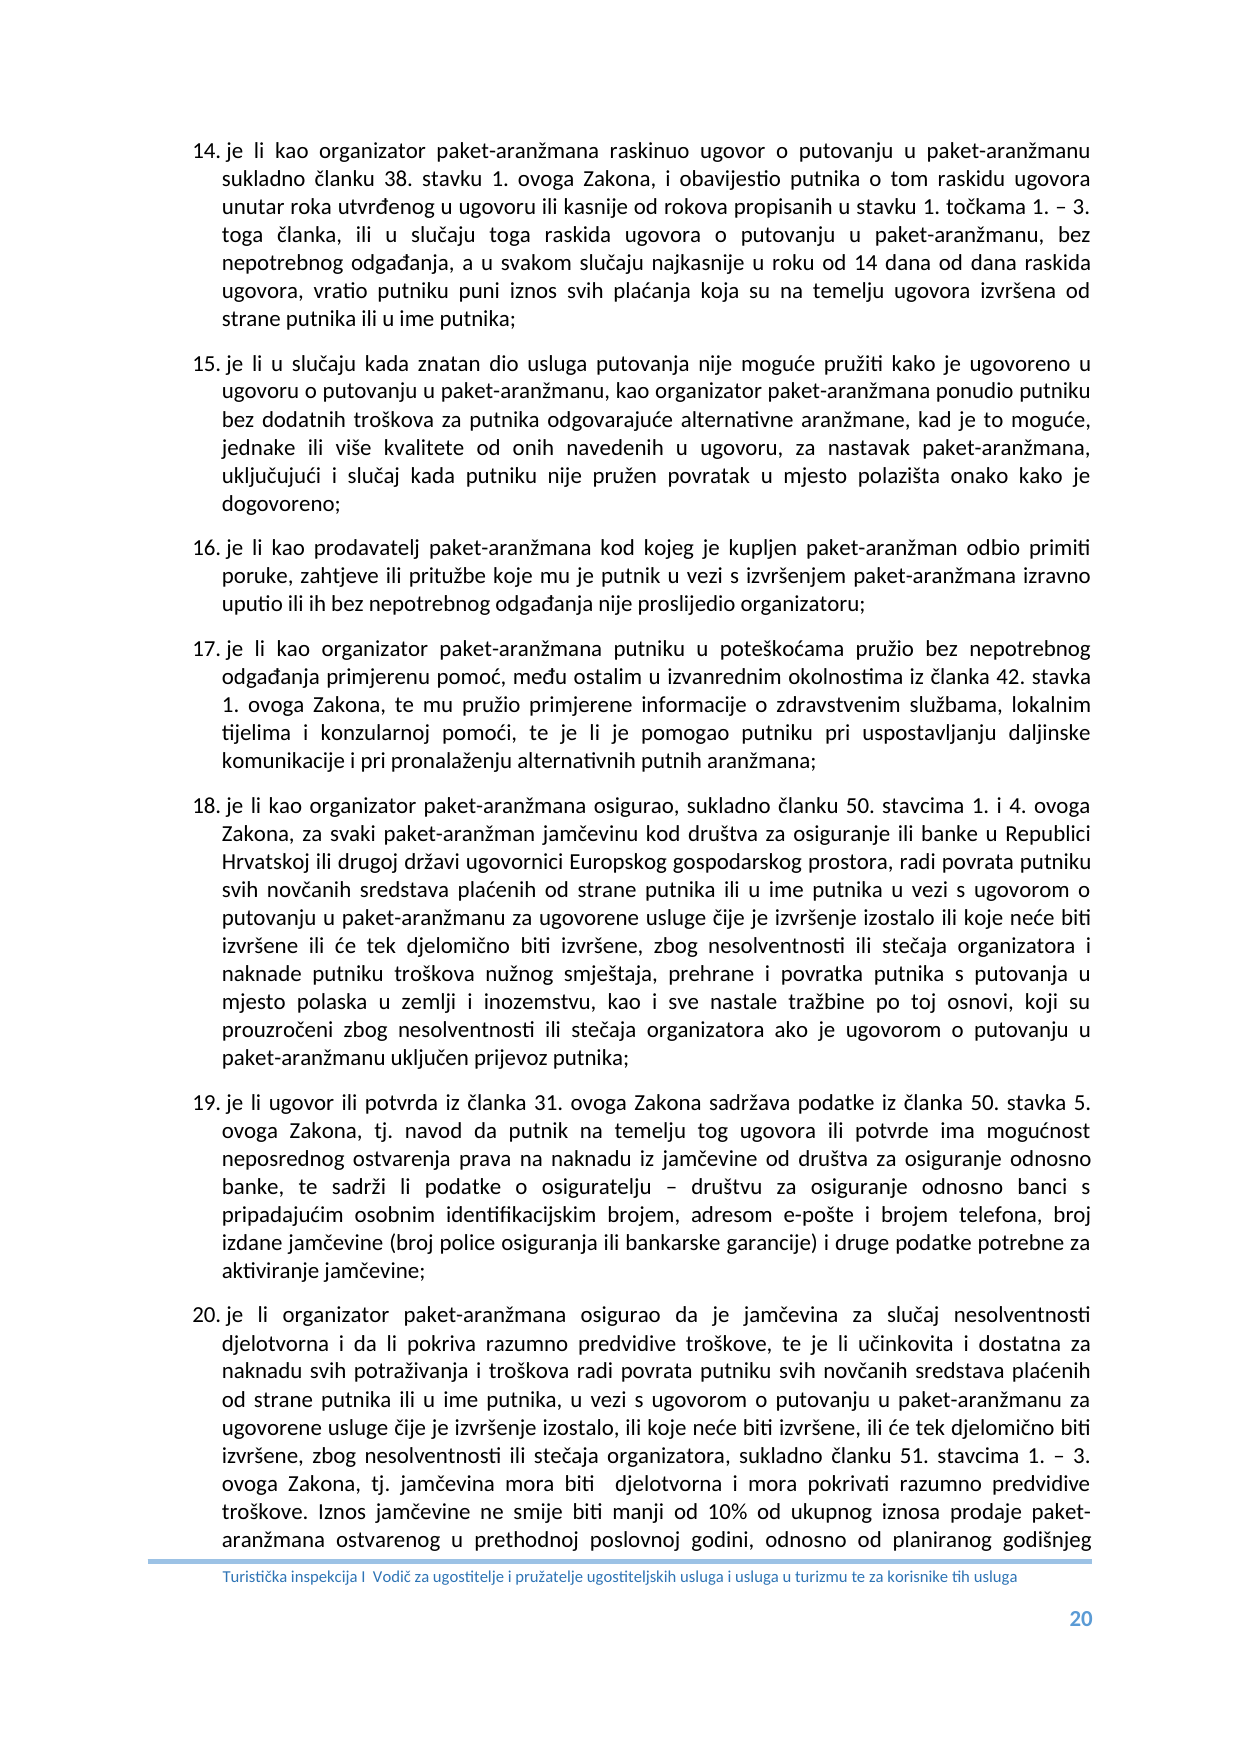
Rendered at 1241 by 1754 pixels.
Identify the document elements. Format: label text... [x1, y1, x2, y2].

list je li kao organizator paket-aranžmana osigurao, sukladno članku 50. stavcima 1. i 4. ovoga Zakona, za svaki paket-aranžman jamčevinu kod društva za osiguranje ili banke u Republici Hrvatskoj ili drugoj državi ugovornici Europskog gospodarskog prostora, radi povrata putniku svih novčanih sredstava plaćenih od strane putnika ili u ime putnika u vezi s ugovorom o putovanju u paket-aranžmanu za ugovorene usluge čije je izvršenje izostalo ili koje neće biti izvršene ili će tek djelomično biti izvršene, zbog nesolventnosti ili stečaja organizatora i naknade putniku troškova nužnog smještaja, prehrane i povratka putnika s putovanja u mjesto polaska u zemlji i inozemstvu, kao i sve nastale tražbine po toj osnovi, koji su prouzročeni zbog nesolventnosti ili stečaja organizatora ako je ugovorom o putovanju u paket-aranžmanu uključen prijevoz putnika; [192, 791, 1092, 1071]
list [192, 1301, 1092, 1553]
list je li ugovor ili potvrda iz članka 31. ovoga Zakona sadržava podatke iz članka 50. stavka 5. ovoga Zakona, tj. navod da putnik na temelju tog ugovora ili potvrde ima mogućnost neposrednog ostvarenja prava na naknadu iz jamčevine od društva za osiguranje odnosno banke, te sadrži li podatke o osiguratelju – društvu za osiguranje odnosno banci s pripadajućim osobnim identifikacijskim brojem, adresom e-pošte i brojem telefona, broj izdane jamčevine (broj police osiguranja ili bankarske garancije) i druge podatke potrebne za aktiviranje jamčevine; [192, 1088, 1092, 1284]
list je li u slučaju kada znatan dio usluga putovanja nije moguće pružiti kako je ugovoreno u ugovoru o putovanju u paket-aranžmanu, kao organizator paket-aranžmana ponudio putniku bez dodatnih troškova za putnika odgovarajuće alternativne aranžmane, kad je to moguće, jednake ili više kvalitete od onih navedenih u ugovoru, za nastavak paket-aranžmana, uključujući i slučaj kada putniku nije pružen povratak u mjesto polazišta onako kako je dogovoreno; [192, 349, 1092, 517]
list je li kao organizator paket-aranžmana putniku u poteškoćama pružio bez nepotrebnog odgađanja primjerenu pomoć, među ostalim u izvanrednim okolnostima iz članka 42. stavka 1. ovoga Zakona, te mu pružio primjerene informacije o zdravstvenim službama, lokalnim tijelima i konzularnoj pomoći, te je li je pomogao putniku pri uspostavljanju daljinske komunikacije i pri pronalaženju alternativnih putnih aranžmana; [192, 634, 1092, 774]
list je li kao prodavatelj paket-aranžmana kod kojeg je kupljen paket-aranžman odbio primiti poruke, zahtjeve ili pritužbe koje mu je putnik u vezi s izvršenjem paket-aranžmana izravno uputio ili ih bez nepotrebnog odgađanja nije proslijedio organizatoru; [192, 533, 1092, 617]
list je li kao organizator paket-aranžmana raskinuo ugovor o putovanju u paket-aranžmanu sukladno članku 38. stavku 1. ovoga Zakona, i obavijestio putnika o tom raskidu ugovora unutar roka utvrđenog u ugovoru ili kasnije od rokova propisanih u stavku 1. točkama 1. – 3. toga članka, ili u slučaju toga raskida ugovora o putovanju u paket-aranžmanu, bez nepotrebnog odgađanja, a u svakom slučaju najkasnije u roku od 14 dana od dana raskida ugovora, vratio putniku puni iznos svih plaćanja koja su na temelju ugovora izvršena od strane putnika ili u ime putnika; [192, 136, 1092, 332]
